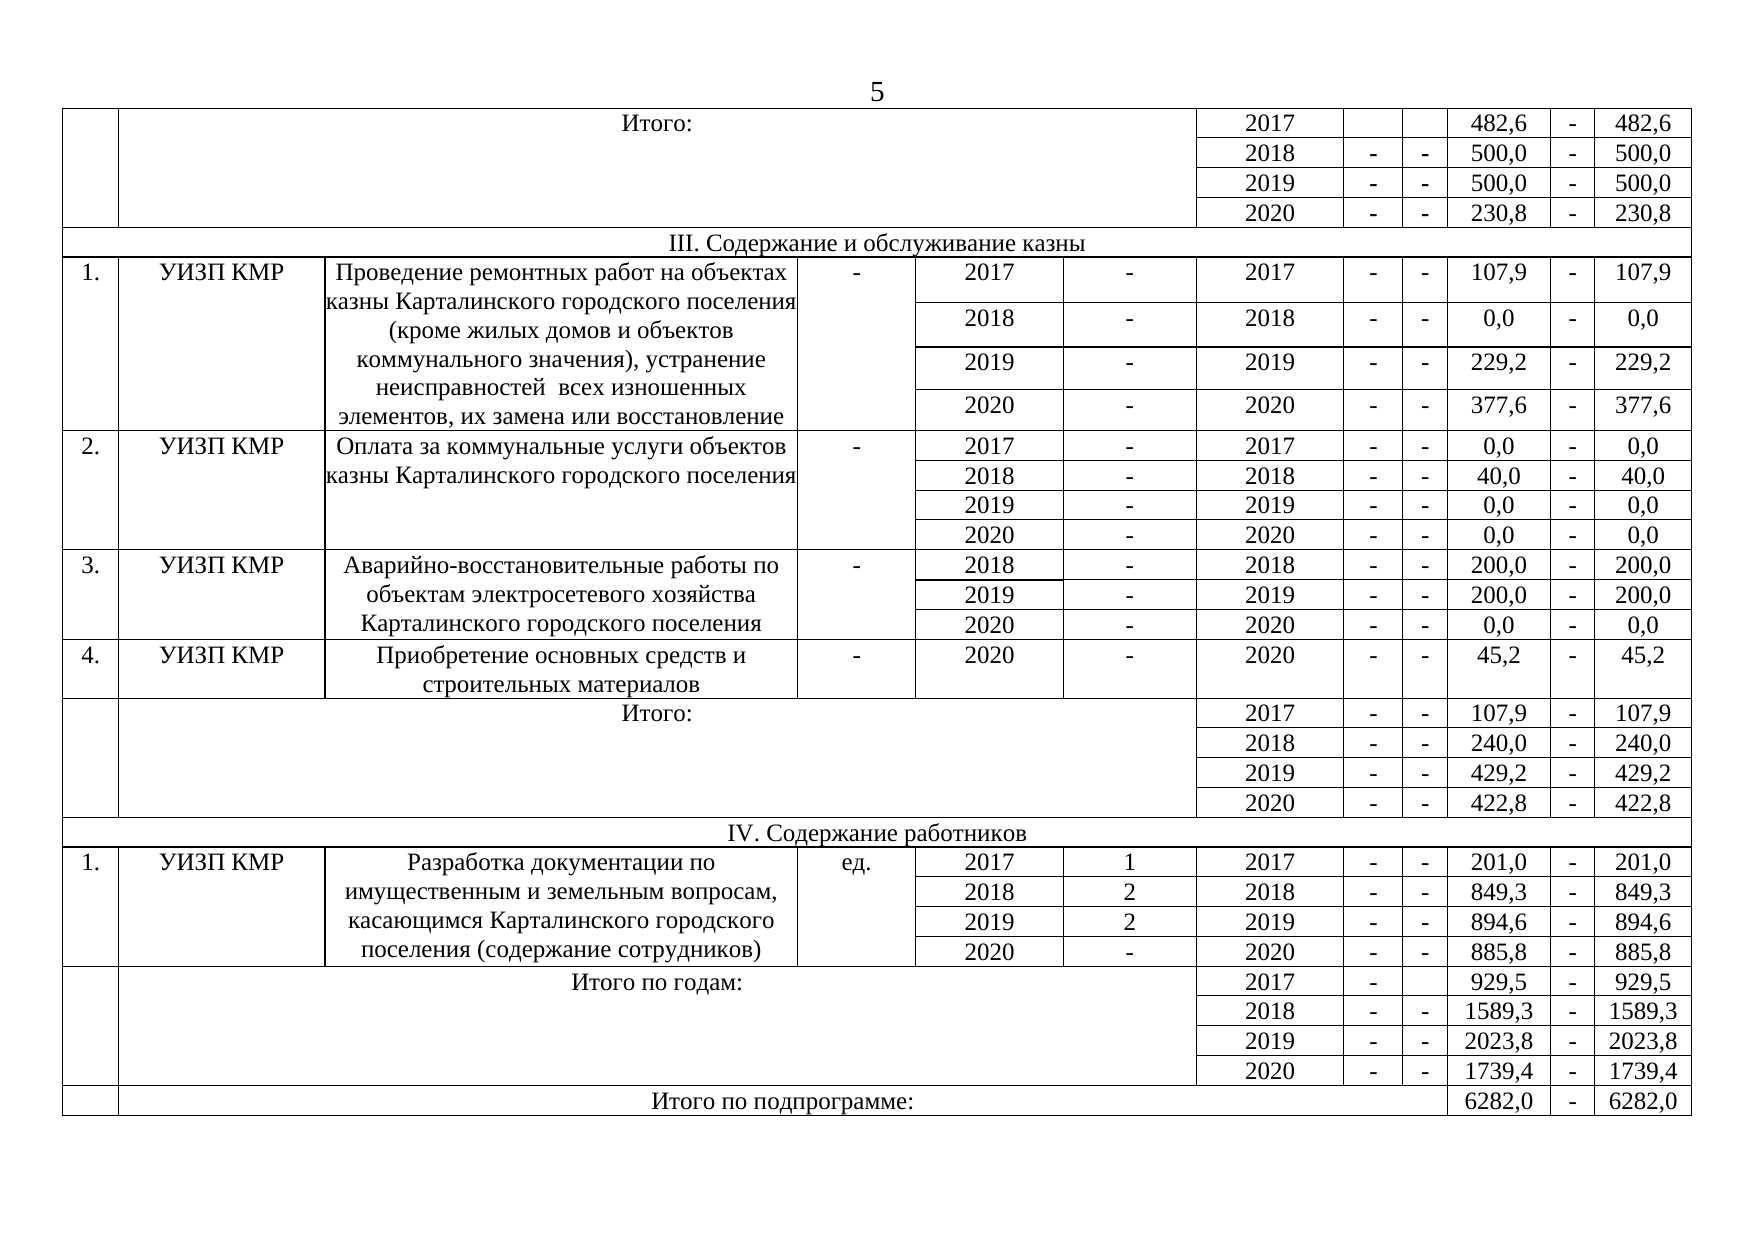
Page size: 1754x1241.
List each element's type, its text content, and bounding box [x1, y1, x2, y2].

table_cell 2019 [1197, 491, 1343, 519]
table_cell - [1403, 138, 1447, 167]
table_cell 2020 [916, 520, 1063, 549]
table_cell - [1064, 610, 1196, 639]
table_cell - [1403, 491, 1447, 519]
table_cell - [1403, 788, 1447, 817]
table_cell - [1403, 303, 1447, 346]
table_cell 0,0 [1448, 303, 1550, 346]
table_cell 2. [63, 431, 118, 549]
table_cell - [1403, 1056, 1447, 1085]
table_cell 2023,8 [1448, 1026, 1550, 1055]
table_cell 849,3 [1595, 877, 1691, 906]
table_cell - [1064, 390, 1196, 430]
table_cell 45,2 [1448, 640, 1550, 697]
table_cell 0,0 [1595, 491, 1691, 519]
table_cell Итого: [119, 699, 1196, 817]
table_cell Итого по подпрограмме: [119, 1086, 1447, 1114]
table_cell - [1344, 550, 1402, 579]
table_cell УИЗП КМР [119, 431, 324, 549]
table_cell - [1344, 907, 1402, 936]
table_cell - [1064, 550, 1196, 579]
table_cell - [1403, 198, 1447, 227]
table_cell 1739,4 [1595, 1056, 1691, 1085]
table_cell - [798, 431, 915, 549]
table_cell Итого по годам: [119, 967, 1196, 1085]
table_cell - [798, 550, 915, 639]
table_cell 2020 [1197, 788, 1343, 817]
table_cell 2019 [1197, 907, 1343, 936]
table_cell 6282,0 [1448, 1086, 1550, 1114]
table_cell - [1344, 640, 1402, 697]
table_cell - [1403, 996, 1447, 1025]
table_cell - [1344, 520, 1402, 549]
table_cell 2 [1064, 877, 1196, 906]
table_cell - [1344, 610, 1402, 639]
table_cell 107,9 [1448, 258, 1550, 302]
table_cell 2020 [1197, 640, 1343, 697]
table_cell - [1403, 699, 1447, 727]
table_cell IV. Содержание работников [63, 818, 1691, 846]
table_cell - [1403, 390, 1447, 430]
table_cell - [1403, 728, 1447, 757]
table_cell - [1403, 937, 1447, 966]
table_cell - [1403, 520, 1447, 549]
table_cell 0,0 [1448, 491, 1550, 519]
table_cell 377,6 [1448, 390, 1550, 430]
table_cell - [1403, 907, 1447, 936]
table_cell 929,5 [1595, 967, 1691, 995]
table_cell 2018 [1197, 138, 1343, 167]
table_cell 2020 [1197, 937, 1343, 966]
table_cell - [1064, 348, 1196, 389]
table_cell 2017 [1197, 967, 1343, 995]
table_cell - [1551, 303, 1594, 346]
table_cell - [1344, 431, 1402, 460]
table_cell - [1344, 1026, 1402, 1055]
table_cell - [1403, 550, 1447, 579]
table_cell - [1551, 520, 1594, 549]
table_cell - [1551, 390, 1594, 430]
table_cell 1589,3 [1448, 996, 1550, 1025]
table_cell 107,9 [1595, 699, 1691, 727]
table_cell - [1064, 640, 1196, 697]
table_cell - [1344, 491, 1402, 519]
table_cell 2020 [916, 937, 1063, 966]
table_cell 2018 [916, 461, 1063, 489]
table_cell - [1344, 1056, 1402, 1085]
table_cell 2020 [1197, 390, 1343, 430]
table_cell - [1551, 198, 1594, 227]
table_cell 2017 [1197, 258, 1343, 302]
table_cell 2 [1064, 907, 1196, 936]
table_cell - [1403, 168, 1447, 197]
table_cell - [1551, 1056, 1594, 1085]
table_cell 1 [1064, 848, 1196, 876]
table_cell [63, 699, 118, 817]
table_cell 0,0 [1595, 520, 1691, 549]
table_cell - [1403, 640, 1447, 697]
table_cell - [1344, 877, 1402, 906]
table_cell 429,2 [1448, 758, 1550, 787]
table_cell - [1403, 610, 1447, 639]
table_cell 2017 [916, 848, 1063, 876]
table_cell [1403, 967, 1447, 995]
table_cell 0,0 [1595, 303, 1691, 346]
table_cell 2020 [1197, 198, 1343, 227]
table_cell 229,2 [1595, 348, 1691, 389]
table_cell - [1064, 258, 1196, 302]
table_cell 2020 [916, 610, 1063, 639]
table_cell - [1344, 258, 1402, 302]
table_cell 0,0 [1448, 431, 1550, 460]
table_cell 2019 [916, 907, 1063, 936]
table_cell - [1344, 168, 1402, 197]
table_cell - [1551, 491, 1594, 519]
table_cell - [1344, 848, 1402, 876]
table_cell 2020 [1197, 520, 1343, 549]
table_cell 200,0 [1595, 550, 1691, 579]
table_cell - [1344, 303, 1402, 346]
table_cell 201,0 [1448, 848, 1550, 876]
table_cell 1. [63, 258, 118, 430]
table_cell - [798, 258, 915, 430]
table_cell 2017 [916, 258, 1063, 302]
table_cell 6282,0 [1595, 1086, 1691, 1114]
table_cell 40,0 [1448, 461, 1550, 489]
table_cell 2018 [1197, 996, 1343, 1025]
table_cell - [1344, 390, 1402, 430]
table_cell - [1551, 937, 1594, 966]
table_cell - [1551, 728, 1594, 757]
table_cell 2019 [1197, 348, 1343, 389]
table_cell 200,0 [1448, 550, 1550, 579]
table_cell - [1344, 758, 1402, 787]
table_cell - [1551, 758, 1594, 787]
table_cell 2019 [1197, 580, 1343, 609]
table_cell 2023,8 [1595, 1026, 1691, 1055]
table_cell 2018 [1197, 303, 1343, 346]
table_cell 0,0 [1448, 520, 1550, 549]
table_cell - [1064, 461, 1196, 489]
table_cell УИЗП КМР [119, 640, 324, 697]
table_cell 40,0 [1595, 461, 1691, 489]
table_cell - [1344, 937, 1402, 966]
table_cell 2017 [1197, 431, 1343, 460]
table_cell 929,5 [1448, 967, 1550, 995]
table_cell - [1403, 758, 1447, 787]
table_cell [1403, 109, 1447, 137]
table_cell 422,8 [1448, 788, 1550, 817]
table_cell 377,6 [1595, 390, 1691, 430]
table_cell - [1551, 138, 1594, 167]
table_cell 2020 [1197, 1056, 1343, 1085]
table_cell - [1064, 431, 1196, 460]
table_cell - [1551, 610, 1594, 639]
table_cell 2020 [916, 640, 1063, 697]
table_cell - [1064, 937, 1196, 966]
table_cell УИЗП КМР [119, 258, 324, 430]
table_cell [63, 109, 118, 227]
table_cell - [1344, 138, 1402, 167]
table_cell - [1551, 788, 1594, 817]
table_cell - [1403, 580, 1447, 609]
table_cell 2019 [1197, 168, 1343, 197]
table_cell - [1403, 877, 1447, 906]
table_cell 2018 [1197, 728, 1343, 757]
table_cell 1. [63, 848, 118, 966]
table_cell 2018 [1197, 461, 1343, 489]
table_cell 2018 [1197, 550, 1343, 579]
table_cell 240,0 [1448, 728, 1550, 757]
table_cell - [1064, 580, 1196, 609]
table_cell - [1064, 303, 1196, 346]
table_cell - [798, 640, 915, 697]
table_cell - [1551, 258, 1594, 302]
table_cell 2017 [1197, 848, 1343, 876]
table_cell Проведение ремонтных работ на объектах казны Карталинского городского поселения (кроме жилых домов и объектов коммунального значения), устранение неисправностей всех изношенных элементов, их замена или восстановление [326, 258, 797, 430]
table_cell III. Содержание и обслуживание казны [63, 228, 1691, 256]
table_cell 500,0 [1448, 168, 1550, 197]
table_cell 2017 [1197, 109, 1343, 137]
table_cell 500,0 [1595, 138, 1691, 167]
table_cell 2020 [1197, 610, 1343, 639]
table_cell 107,9 [1595, 258, 1691, 302]
table_cell 885,8 [1448, 937, 1550, 966]
table_cell 2019 [1197, 758, 1343, 787]
table_cell 482,6 [1448, 109, 1550, 137]
table_cell - [1551, 1086, 1594, 1114]
table_cell 200,0 [1595, 580, 1691, 609]
table_cell 230,8 [1448, 198, 1550, 227]
table_cell УИЗП КМР [119, 848, 324, 966]
table_cell [63, 967, 118, 1085]
table_cell - [1551, 109, 1594, 137]
table_cell 2017 [916, 431, 1063, 460]
table_cell 2018 [916, 877, 1063, 906]
table_cell - [1064, 491, 1196, 519]
table_cell - [1344, 580, 1402, 609]
table_cell - [1403, 461, 1447, 489]
table_cell 2019 [916, 348, 1063, 389]
table_cell - [1551, 1026, 1594, 1055]
table_cell - [1344, 728, 1402, 757]
table_cell 2018 [916, 550, 1063, 579]
table_cell 2017 [1197, 699, 1343, 727]
table_cell ед. [798, 848, 915, 966]
table_cell 201,0 [1595, 848, 1691, 876]
table_cell 0,0 [1595, 610, 1691, 639]
table_cell 2018 [1197, 877, 1343, 906]
table_cell - [1551, 550, 1594, 579]
table_cell 45,2 [1595, 640, 1691, 697]
table_cell - [1551, 348, 1594, 389]
table_cell 229,2 [1448, 348, 1550, 389]
table_cell Разработка документации по имущественным и земельным вопросам, касающимся Карталинского городского поселения (содержание сотрудников) [326, 848, 797, 966]
table_cell - [1403, 848, 1447, 876]
table_cell 240,0 [1595, 728, 1691, 757]
table_cell - [1403, 1026, 1447, 1055]
table_cell 894,6 [1448, 907, 1550, 936]
table_cell 0,0 [1448, 610, 1550, 639]
table_cell - [1403, 258, 1447, 302]
table_cell - [1344, 699, 1402, 727]
table_cell УИЗП КМР [119, 550, 324, 639]
table_cell - [1551, 967, 1594, 995]
table_cell - [1403, 431, 1447, 460]
table_cell 885,8 [1595, 937, 1691, 966]
table_cell Приобретение основных средств и строительных материалов [326, 640, 797, 697]
table_cell - [1344, 461, 1402, 489]
table_cell - [1551, 640, 1594, 697]
table_cell 4. [63, 640, 118, 697]
table_cell [63, 1086, 118, 1114]
table_cell Аварийно-восстановительные работы по объектам электросетевого хозяйства Карталинского городского поселения [326, 550, 797, 639]
table_cell 849,3 [1448, 877, 1550, 906]
table_cell 500,0 [1595, 168, 1691, 197]
table_cell 2019 [916, 581, 1063, 609]
table_cell 422,8 [1595, 788, 1691, 817]
table_cell 1589,3 [1595, 996, 1691, 1025]
table_cell - [1344, 788, 1402, 817]
table_cell - [1344, 996, 1402, 1025]
table_cell - [1551, 461, 1594, 489]
table_cell 482,6 [1595, 109, 1691, 137]
table_cell - [1064, 520, 1196, 549]
table_cell 500,0 [1448, 138, 1550, 167]
table_cell - [1551, 168, 1594, 197]
table_cell 2019 [1197, 1026, 1343, 1055]
table_cell 0,0 [1595, 431, 1691, 460]
table_cell - [1551, 848, 1594, 876]
table_cell 2019 [916, 491, 1063, 519]
table_cell 230,8 [1595, 198, 1691, 227]
table_cell - [1551, 699, 1594, 727]
table_cell 429,2 [1595, 758, 1691, 787]
table_cell - [1344, 348, 1402, 389]
table_cell [1344, 109, 1402, 137]
table_cell 200,0 [1448, 580, 1550, 609]
table_cell - [1344, 967, 1402, 995]
table_cell - [1551, 580, 1594, 609]
table_cell - [1551, 907, 1594, 936]
table_cell 2018 [916, 303, 1063, 346]
table_cell 3. [63, 550, 118, 639]
table_cell - [1551, 431, 1594, 460]
table_cell 107,9 [1448, 699, 1550, 727]
table_cell 894,6 [1595, 907, 1691, 936]
table_cell - [1551, 877, 1594, 906]
table_cell Итого: [119, 109, 1196, 227]
table_cell - [1403, 348, 1447, 389]
table_cell Оплата за коммунальные услуги объектов казны Карталинского городского поселения [326, 431, 797, 549]
table_cell - [1344, 198, 1402, 227]
table_cell 2020 [916, 390, 1063, 430]
table_cell - [1551, 996, 1594, 1025]
table_cell 1739,4 [1448, 1056, 1550, 1085]
